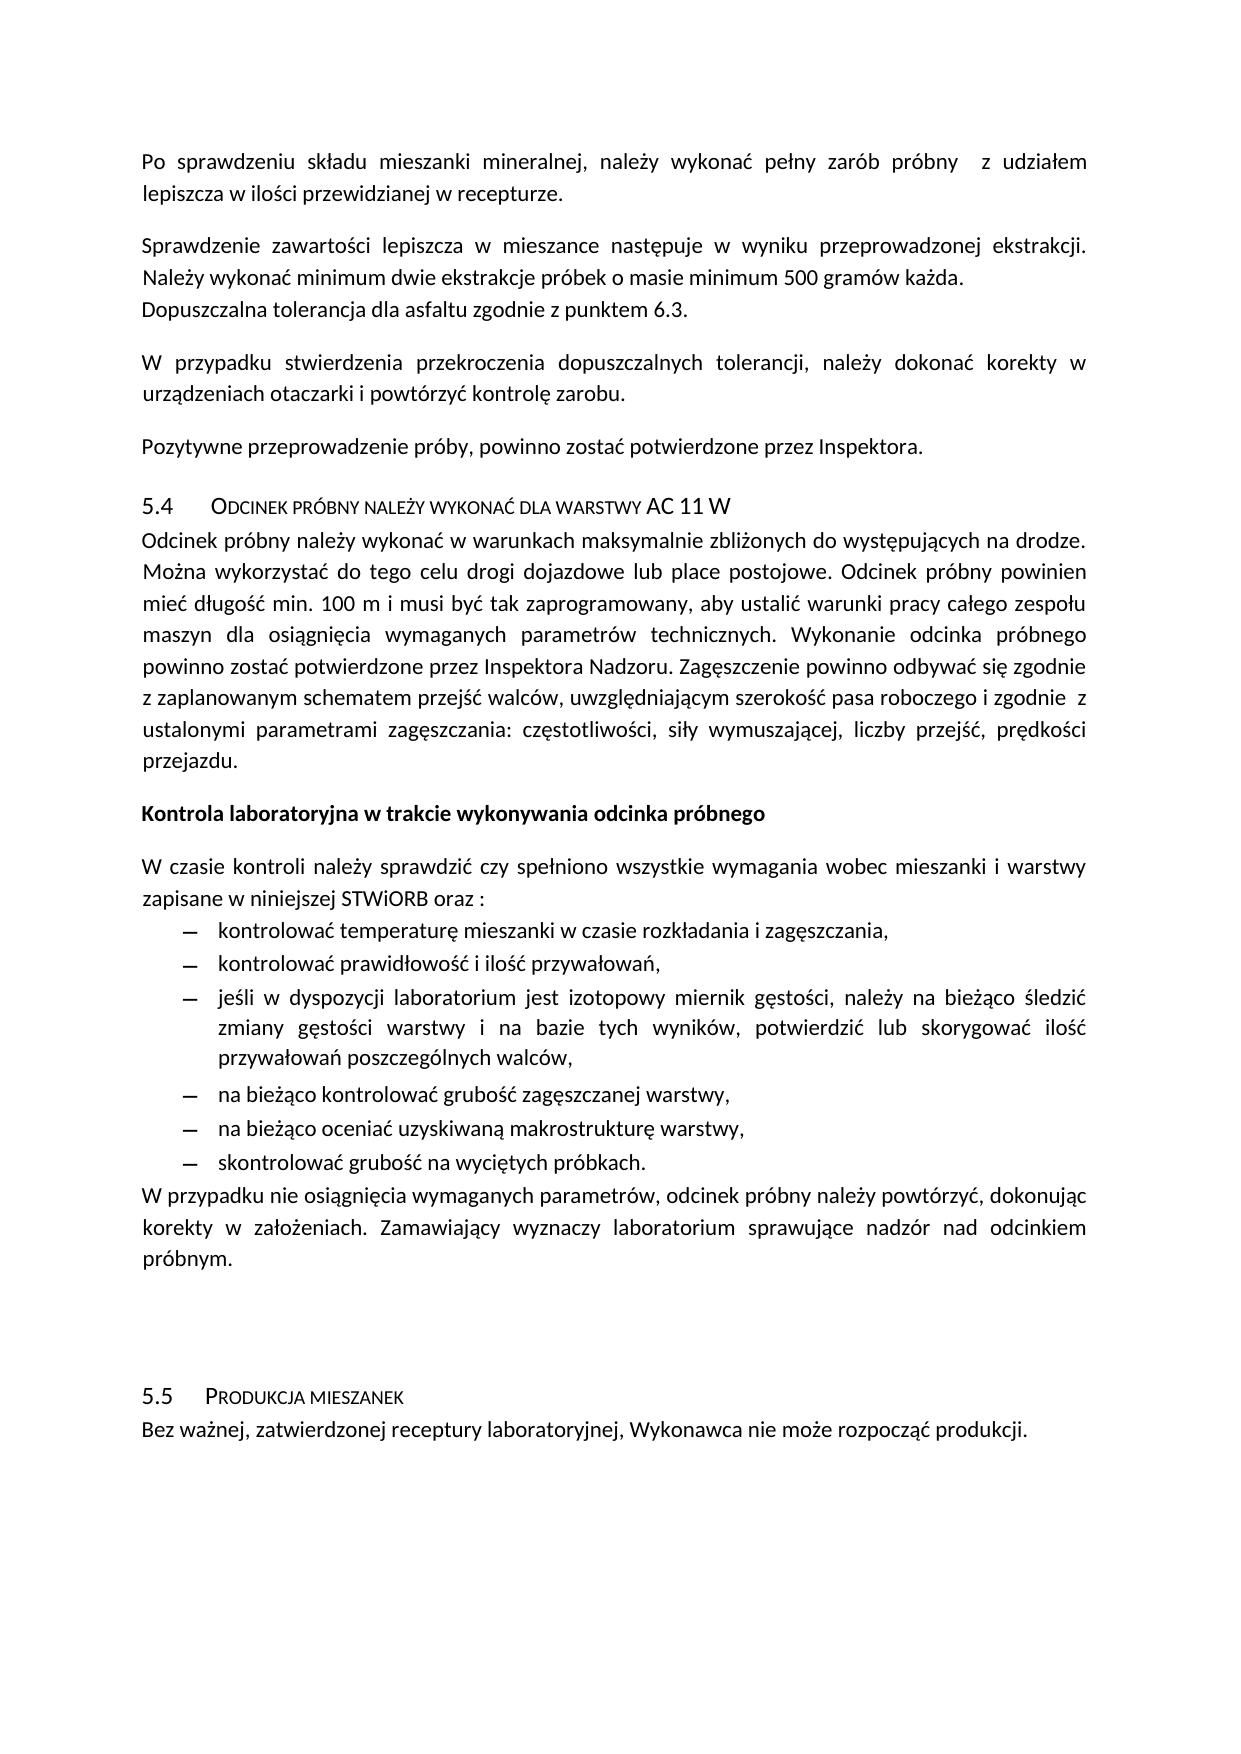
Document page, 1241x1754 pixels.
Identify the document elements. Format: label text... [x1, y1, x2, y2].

subtitle 5.5 PRODUKCJA MIESZANEK [141, 1380, 1092, 1411]
text W przypadku nie osiągnięcia wymaganych parametrów, odcinek próbny należy powtórzyć, dokonując korekty w założeniach. Zamawiający wyznaczy laboratorium sprawujące nadzór nad odcinkiem próbnym. [141, 1181, 1088, 1272]
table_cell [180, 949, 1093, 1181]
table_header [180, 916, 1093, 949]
subtitle 5.4 ODCINEK PRÓBNY NALEŻY WYKONAĆ DLA WARSTWY AC 11 W [141, 491, 1092, 521]
subtitle Kontrola laboratoryjna w trakcie wykonywania odcinka próbnego [141, 799, 1089, 827]
text Bez ważnej, zatwierdzonej receptury laboratoryjnej, Wykonawca nie może rozpocząć produkcji. [141, 1415, 1088, 1443]
text Odcinek próbny należy wykonać w warunkach maksymalnie zbliżonych do występujących na drodze. Można wykorzystać do tego celu drogi dojazdowe lub place postojowe. Odcinek próbny powinien mieć długość min. 100 m i musi być tak zaprogramowany, aby ustalić warunki pracy całego zespołu maszyn dla osiągnięcia wymaganych parametrów technicznych. Wykonanie odcinka próbnego powinno zostać potwierdzone przez Inspektora Nadzoru. Zagęszczenie powinno odbywać się zgodnie z zaplanowanym schematem przejść walców, uwzględniającym szerokość pasa roboczego i zgodnie z ustalonymi parametrami zagęszczania: częstotliwości, siły wymuszającej, liczby przejść, prędkości przejazdu. [141, 526, 1088, 775]
text Pozytywne przeprowadzenie próby, powinno zostać potwierdzone przez Inspektora. [141, 432, 1088, 460]
text Dopuszczalna tolerancja dla asfaltu zgodnie z punktem 6.3. [141, 295, 1088, 323]
text Sprawdzenie zawartości lepiszcza w mieszance następuje w wyniku przeprowadzonej ekstrakcji. Należy wykonać minimum dwie ekstrakcje próbek o masie minimum 500 gramów każda. [141, 231, 1088, 291]
text W przypadku stwierdzenia przekroczenia dopuszczalnych tolerancji, należy dokonać korekty w urządzeniach otaczarki i powtórzyć kontrolę zarobu. [141, 348, 1088, 407]
text Po sprawdzeniu składu mieszanki mineralnej, należy wykonać pełny zarób próbny z udziałem lepiszcza w ilości przewidzianej w recepturze. [141, 147, 1088, 207]
text W czasie kontroli należy sprawdzić czy spełniono wszystkie wymagania wobec mieszanki i warstwy zapisane w niniejszej STWiORB oraz : [141, 852, 1088, 912]
